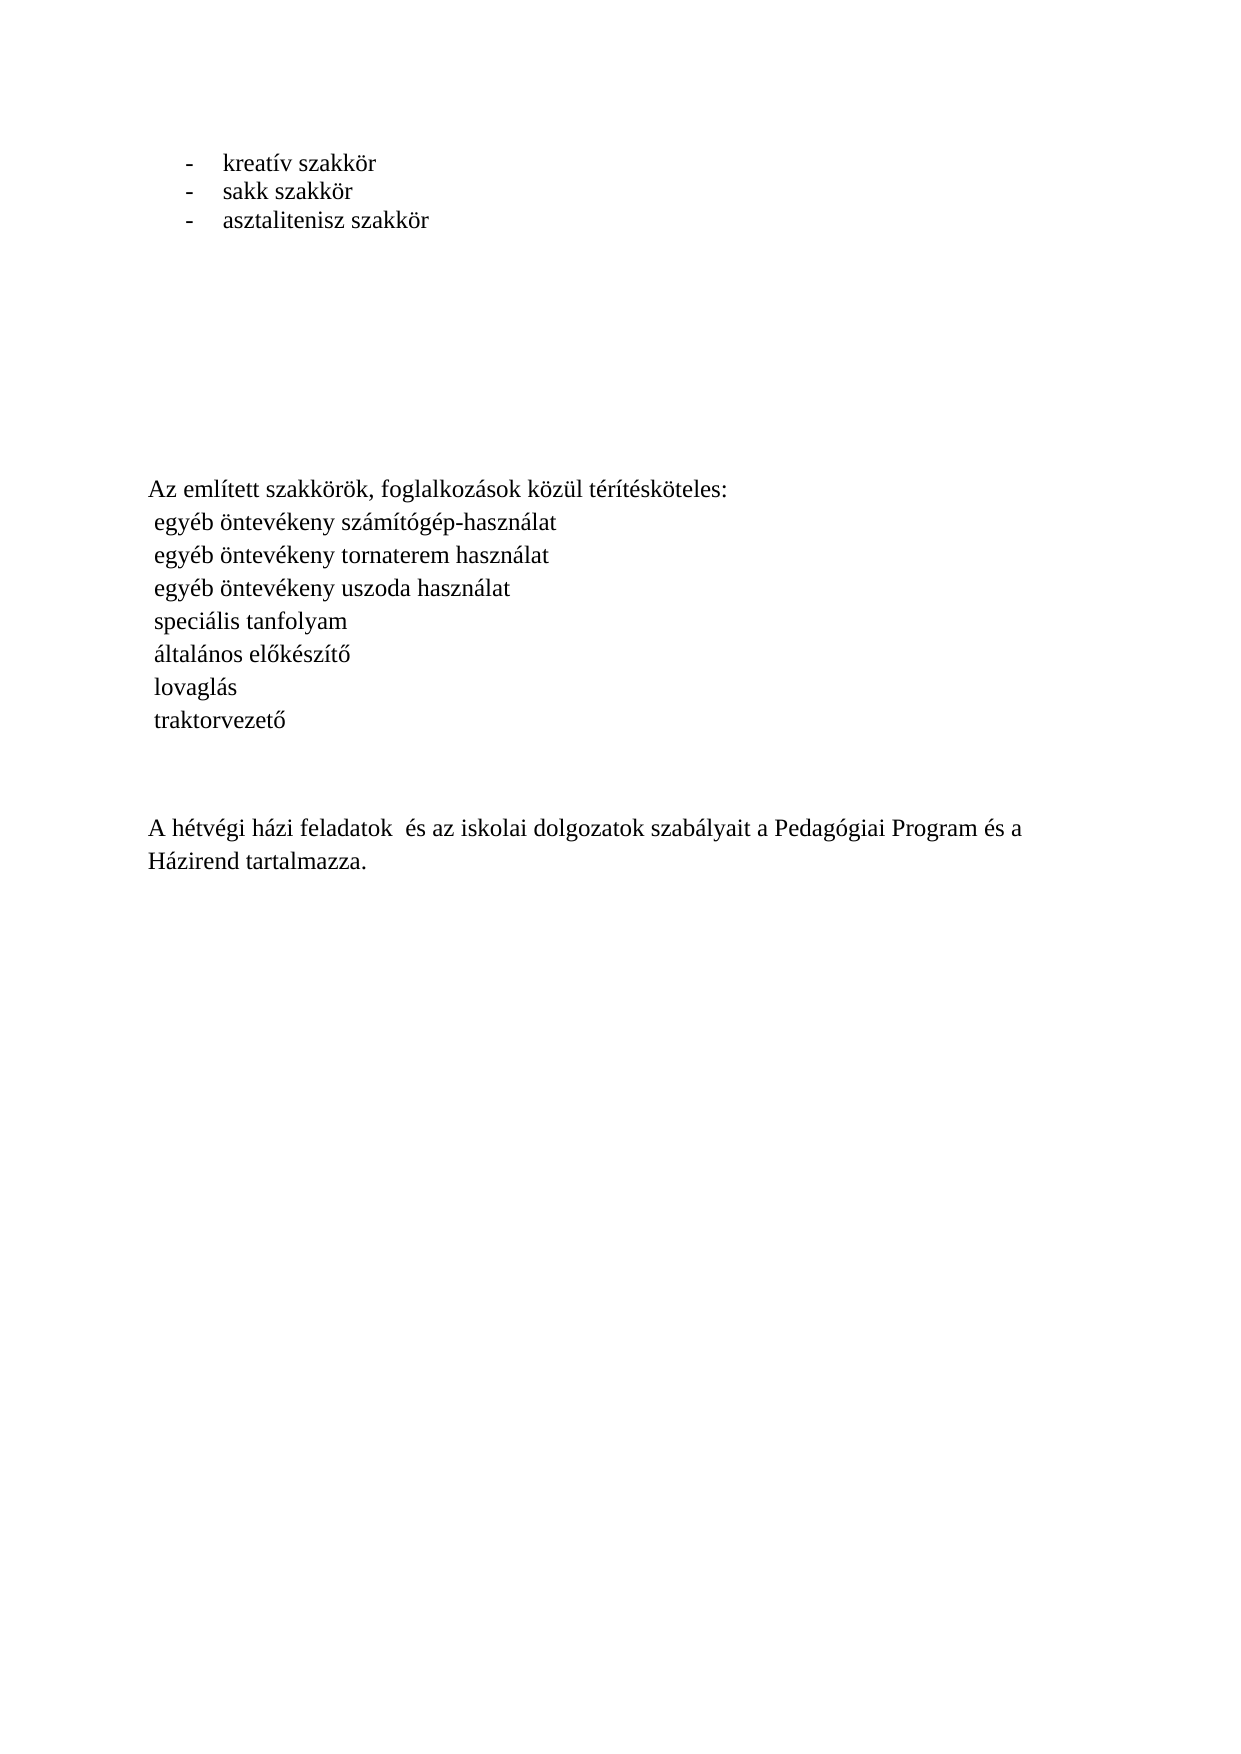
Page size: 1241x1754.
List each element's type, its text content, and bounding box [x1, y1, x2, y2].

text A hétvégi házi feladatok és az iskolai dolgozatok szabályait a Pedagógiai Program és a Házirend tartalmazza. [148, 813, 1093, 940]
text Az említett szakkörök, foglalkozások közül térítésköteles: egyéb öntevékeny számítógép-használat egyéb öntevékeny tornaterem használat egyéb öntevékeny uszoda használat speciális tanfolyam általános előkészítő lovaglás traktorvezető [148, 474, 1093, 734]
list asztalitenisz szakkör [185, 205, 1093, 234]
list kreatív szakkör [185, 148, 1093, 176]
list sakk szakkör [185, 176, 1093, 205]
